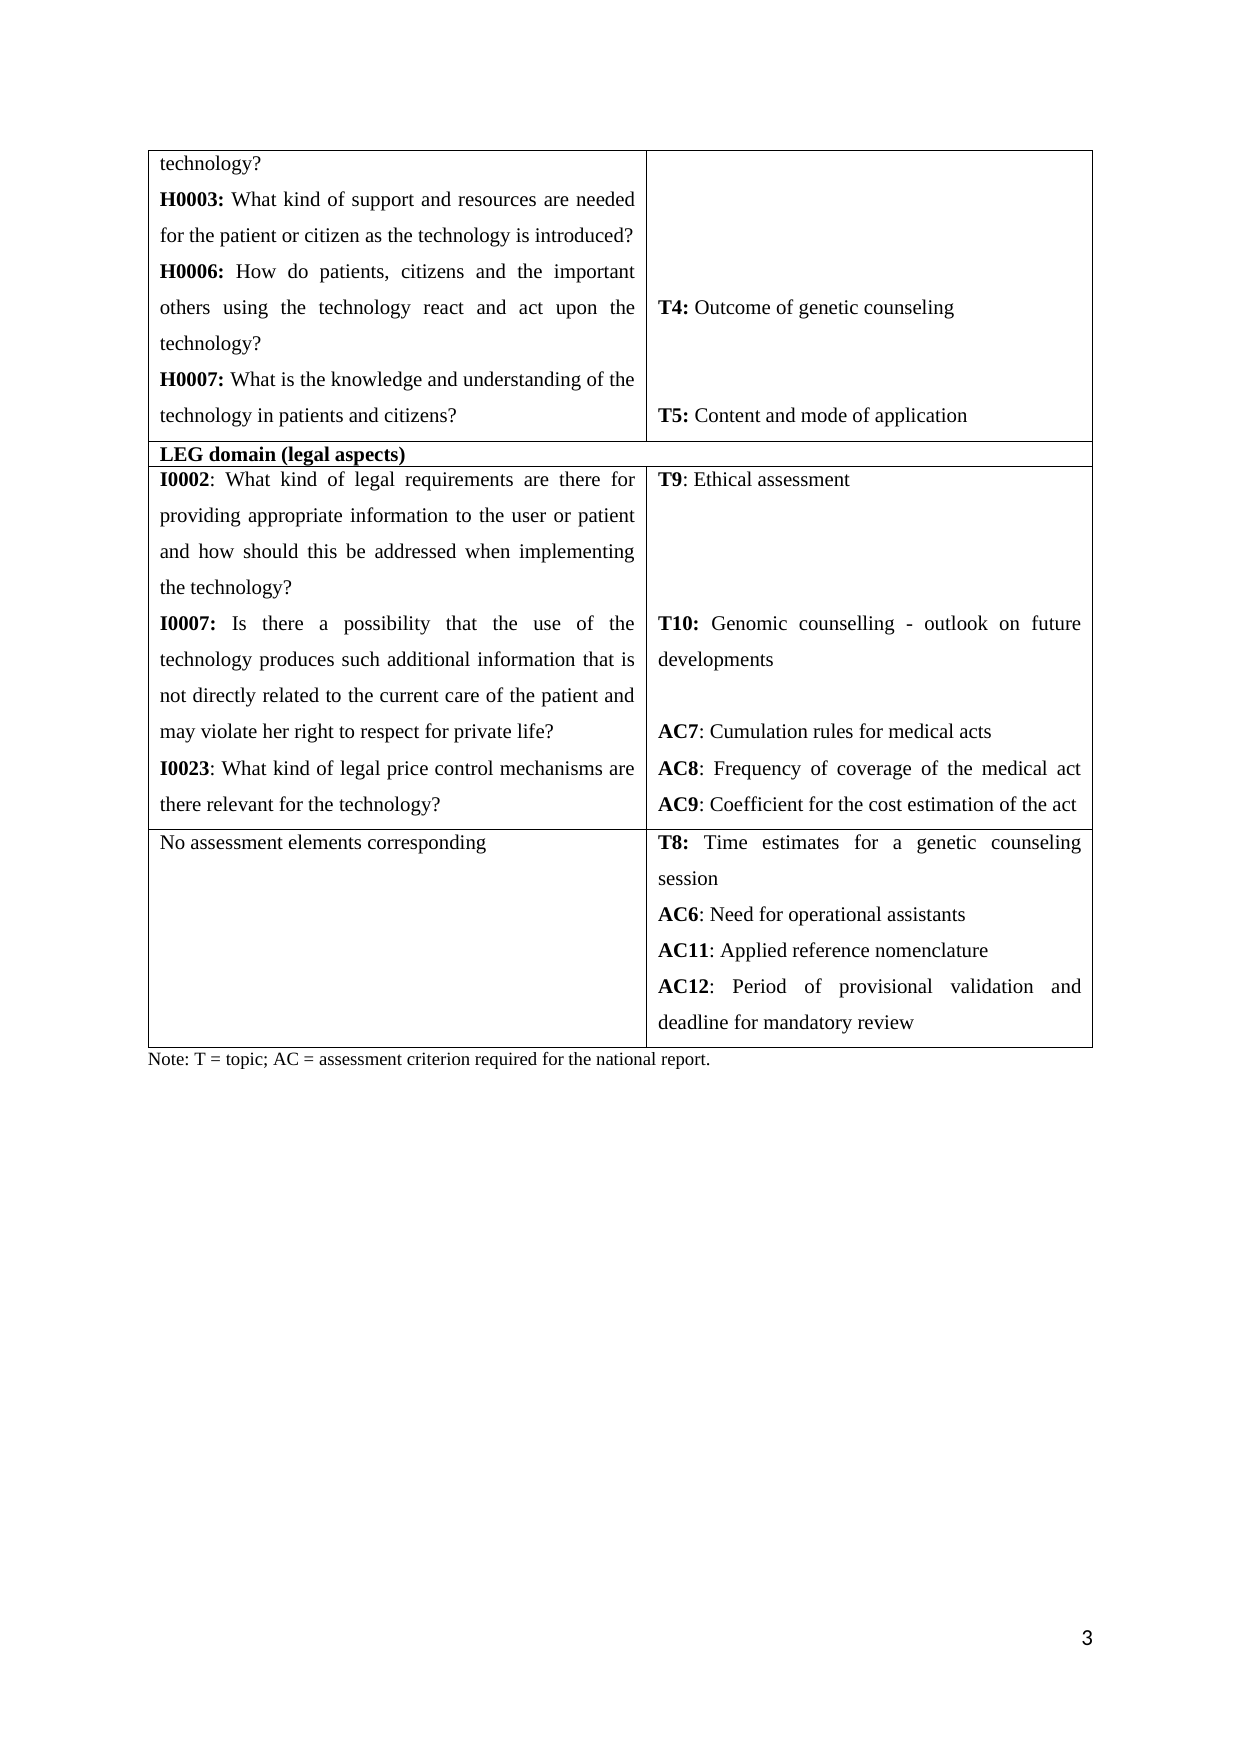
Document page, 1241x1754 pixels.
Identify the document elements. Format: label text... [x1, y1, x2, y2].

table_cell LEG domain (legal aspects) [149, 442, 1092, 466]
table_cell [149, 151, 646, 441]
table_cell No assessment elements corresponding [149, 830, 646, 1047]
text Note: T = topic; AC = assessment criterion required for the national report. [148, 1048, 1092, 1070]
table_cell T8: Time estimates for a genetic counseling session AC6: Need for operational assistants AC11: Applied reference nomenclature AC12: Period of provisional validation and deadline for mandatory review [647, 830, 1092, 1047]
table_cell I0002: What kind of legal requirements are there for providing appropriate information to the user or patient and how should this be addressed when implementing the technology? I0007: Is there a possibility that the use of the technology produces such additional information that is not directly related to the current care of the patient and may violate her right to respect for private life? I0023: What kind of legal price control mechanisms are there relevant for the technology? [149, 467, 646, 829]
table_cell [647, 151, 1092, 441]
table_cell T9: Ethical assessment T10: Genomic counselling - outlook on future developments AC7: Cumulation rules for medical acts AC8: Frequency of coverage of the medical act AC9: Coefficient for the cost estimation of the act [647, 467, 1092, 829]
